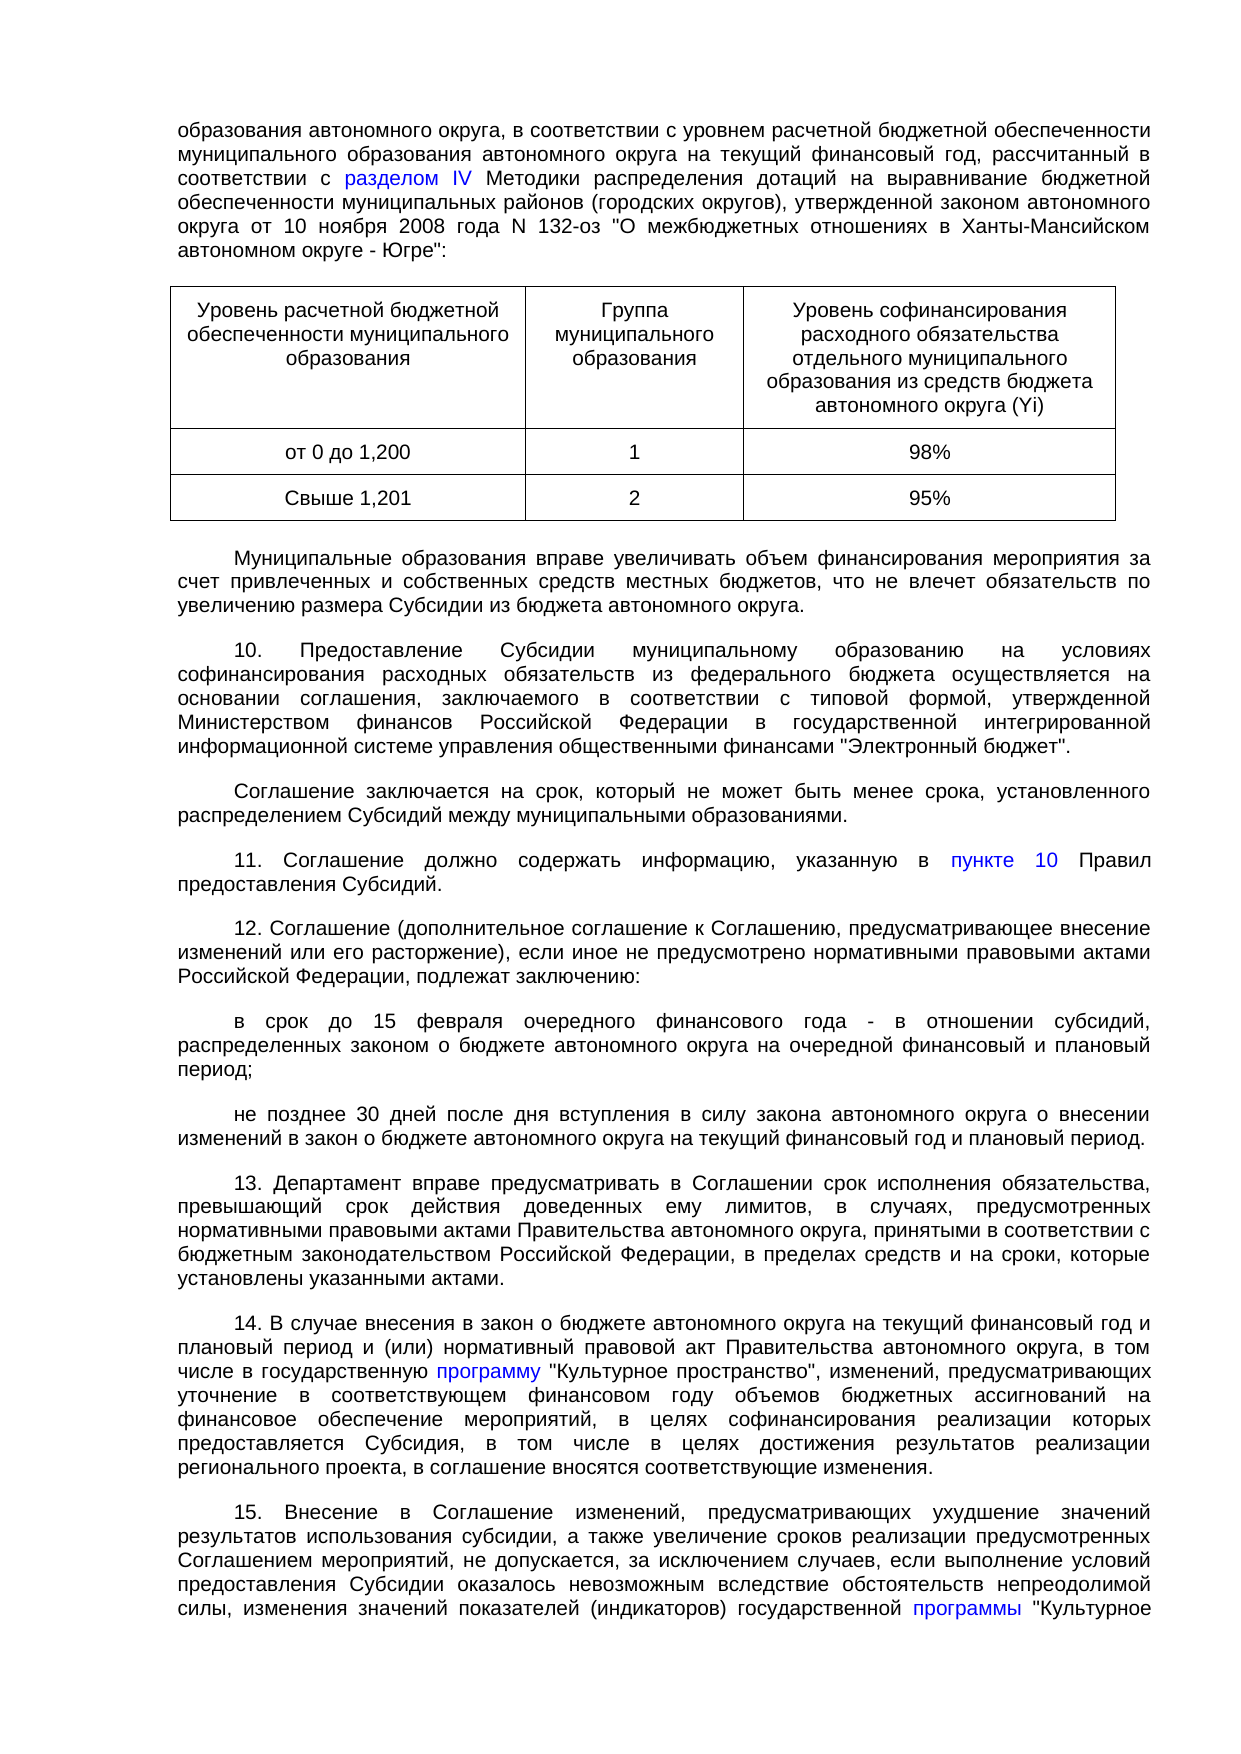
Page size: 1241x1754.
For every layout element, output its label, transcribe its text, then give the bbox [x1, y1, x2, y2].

table_cell Свыше 1,201 [171, 475, 525, 520]
table_header Группа муниципального образования [526, 287, 743, 428]
text 10. Предоставление Субсидии муниципальному образованию на условиях софинансирования расходных обязательств из федерального бюджета осуществляется на основании соглашения, заключаемого в соответствии с типовой формой, утвержденной Министерством финансов Российской Федерации в государственной интегрированной информационной системе управления общественными финансами "Электронный бюджет". [177, 638, 1152, 758]
text в срок до 15 февраля очередного финансового года - в отношении субсидий, распределенных законом о бюджете автономного округа на очередной финансовый и плановый период; [177, 1009, 1152, 1081]
text Соглашение заключается на срок, который не может быть менее срока, установленного распределением Субсидий между муниципальными образованиями. [177, 779, 1152, 827]
text 12. Соглашение (дополнительное соглашение к Соглашению, предусматривающее внесение изменений или его расторжение), если иное не предусмотрено нормативными правовыми актами Российской Федерации, подлежат заключению: [177, 916, 1152, 988]
text 13. Департамент вправе предусматривать в Соглашении срок исполнения обязательства, превышающий срок действия доведенных ему лимитов, в случаях, предусмотренных нормативными правовыми актами Правительства автономного округа, принятыми в соответствии с бюджетным законодательством Российской Федерации, в пределах средств и на сроки, которые установлены указанными актами. [177, 1170, 1152, 1290]
text не позднее 30 дней после дня вступления в силу закона автономного округа о внесении изменений в закон о бюджете автономного округа на текущий финансовый год и плановый период. [177, 1102, 1152, 1149]
table_cell 98% [744, 429, 1115, 474]
table_cell 2 [526, 475, 743, 520]
table_header Уровень расчетной бюджетной обеспеченности муниципального образования [171, 287, 525, 428]
table_cell от 0 до 1,200 [171, 429, 525, 474]
table_header Уровень софинансирования расходного обязательства отдельного муниципального образования из средств бюджета автономного округа (Yi) [744, 287, 1115, 428]
text 11. Соглашение должно содержать информацию, указанную в пункте 10 Правил предоставления Субсидий. [177, 847, 1152, 895]
text Муниципальные образования вправе увеличивать объем финансирования мероприятия за счет привлеченных и собственных средств местных бюджетов, что не влечет обязательств по увеличению размера Субсидии из бюджета автономного округа. [177, 545, 1152, 617]
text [177, 1499, 1152, 1619]
table_cell 1 [526, 429, 743, 474]
table_cell 95% [744, 475, 1115, 520]
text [177, 118, 1152, 262]
text 14. В случае внесения в закон о бюджете автономного округа на текущий финансовый год и плановый период и (или) нормативный правовой акт Правительства автономного округа, в том числе в государственную программу "Культурное пространство", изменений, предусматривающих уточнение в соответствующем финансовом году объемов бюджетных ассигнований на финансовое обеспечение мероприятий, в целях софинансирования реализации которых предоставляется Субсидия, в том числе в целях достижения результатов реализации регионального проекта, в соглашение вносятся соответствующие изменения. [177, 1311, 1152, 1479]
